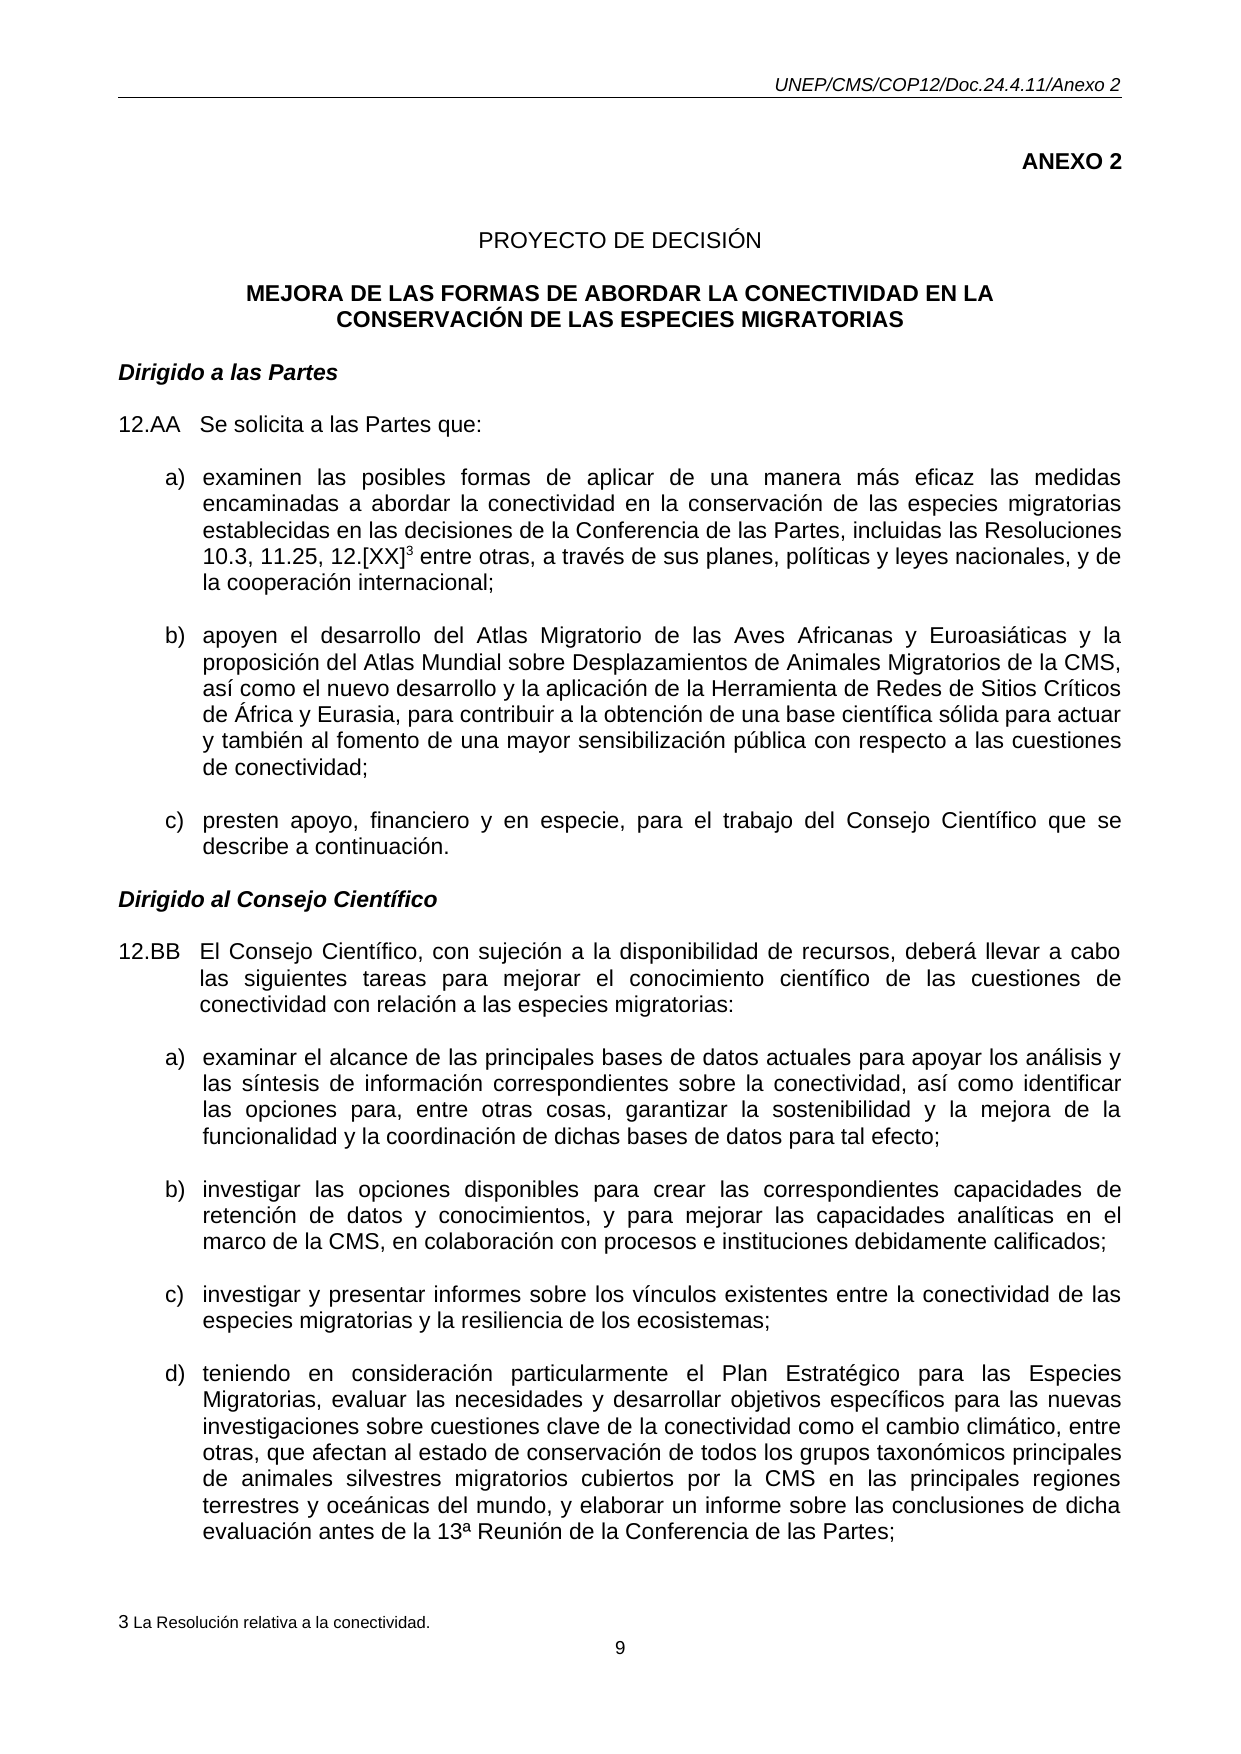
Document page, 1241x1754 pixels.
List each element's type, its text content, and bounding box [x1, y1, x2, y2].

list apoyen el desarrollo del Atlas Migratorio de las Aves Africanas y Euroasiáticas y la proposición del Atlas Mundial sobre Desplazamientos de Animales Migratorios de la CMS, así como el nuevo desarrollo y la aplicación de la Herramienta de Redes de Sitios Críticos de África y Eurasia, para contribuir a la obtención de una base científica sólida para actuar y también al fomento de una mayor sensibilización pública con respecto a las cuestiones de conectividad; [165, 622, 1122, 780]
list investigar las opciones disponibles para crear las correspondientes capacidades de retención de datos y conocimientos, y para mejorar las capacidades analíticas en el marco de la CMS, en colaboración con procesos e instituciones debidamente calificados; [165, 1176, 1122, 1254]
text CONSERVACIÓN DE LAS ESPECIES MIGRATORIAS [118, 306, 1122, 332]
text Dirigido a las Partes [118, 358, 1122, 385]
text ANEXO 2 [118, 148, 1122, 174]
text Dirigido al Consejo Científico [118, 886, 1122, 912]
list teniendo en consideración particularmente el Plan Estratégico para las Especies Migratorias, evaluar las necesidades y desarrollar objetivos específicos para las nuevas investigaciones sobre cuestiones clave de la conectividad como el cambio climático, entre otras, que afectan al estado de conservación de todos los grupos taxonómicos principales de animales silvestres migratorios cubiertos por la CMS en las principales regiones terrestres y oceánicas del mundo, y elaborar un informe sobre las conclusiones de dicha evaluación antes de la 13ª Reunión de la Conferencia de las Partes; [165, 1360, 1122, 1544]
text MEJORA DE LAS FORMAS DE ABORDAR LA CONECTIVIDAD EN LA [118, 279, 1122, 306]
text 12.AA Se solicita a las Partes que: [118, 411, 1122, 438]
text PROYECTO DE DECISIÓN [118, 227, 1122, 253]
list examinen las posibles formas de aplicar de una manera más eficaz las medidas encaminadas a abordar la conectividad en la conservación de las especies migratorias establecidas en las decisiones de la Conferencia de las Partes, incluidas las Resoluciones 10.3, 11.25, 12.[XX] entre otras, a través de sus planes, políticas y leyes nacionales, y de la cooperación internacional; [165, 464, 1122, 596]
text 12.BB El Consejo Científico, con sujeción a la disponibilidad de recursos, deberá llevar a cabo las siguientes tareas para mejorar el conocimiento científico de las cuestiones de conectividad con relación a las especies migratorias: [118, 938, 1122, 1017]
list presten apoyo, financiero y en especie, para el trabajo del Consejo Científico que se describe a continuación. [165, 807, 1122, 859]
list examinar el alcance de las principales bases de datos actuales para apoyar los análisis y las síntesis de información correspondientes sobre la conectividad, así como identificar las opciones para, entre otras cosas, garantizar la sostenibilidad y la mejora de la funcionalidad y la coordinación de dichas bases de datos para tal efecto; [165, 1044, 1122, 1149]
list investigar y presentar informes sobre los vínculos existentes entre la conectividad de las especies migratorias y la resiliencia de los ecosistemas; [165, 1281, 1122, 1334]
